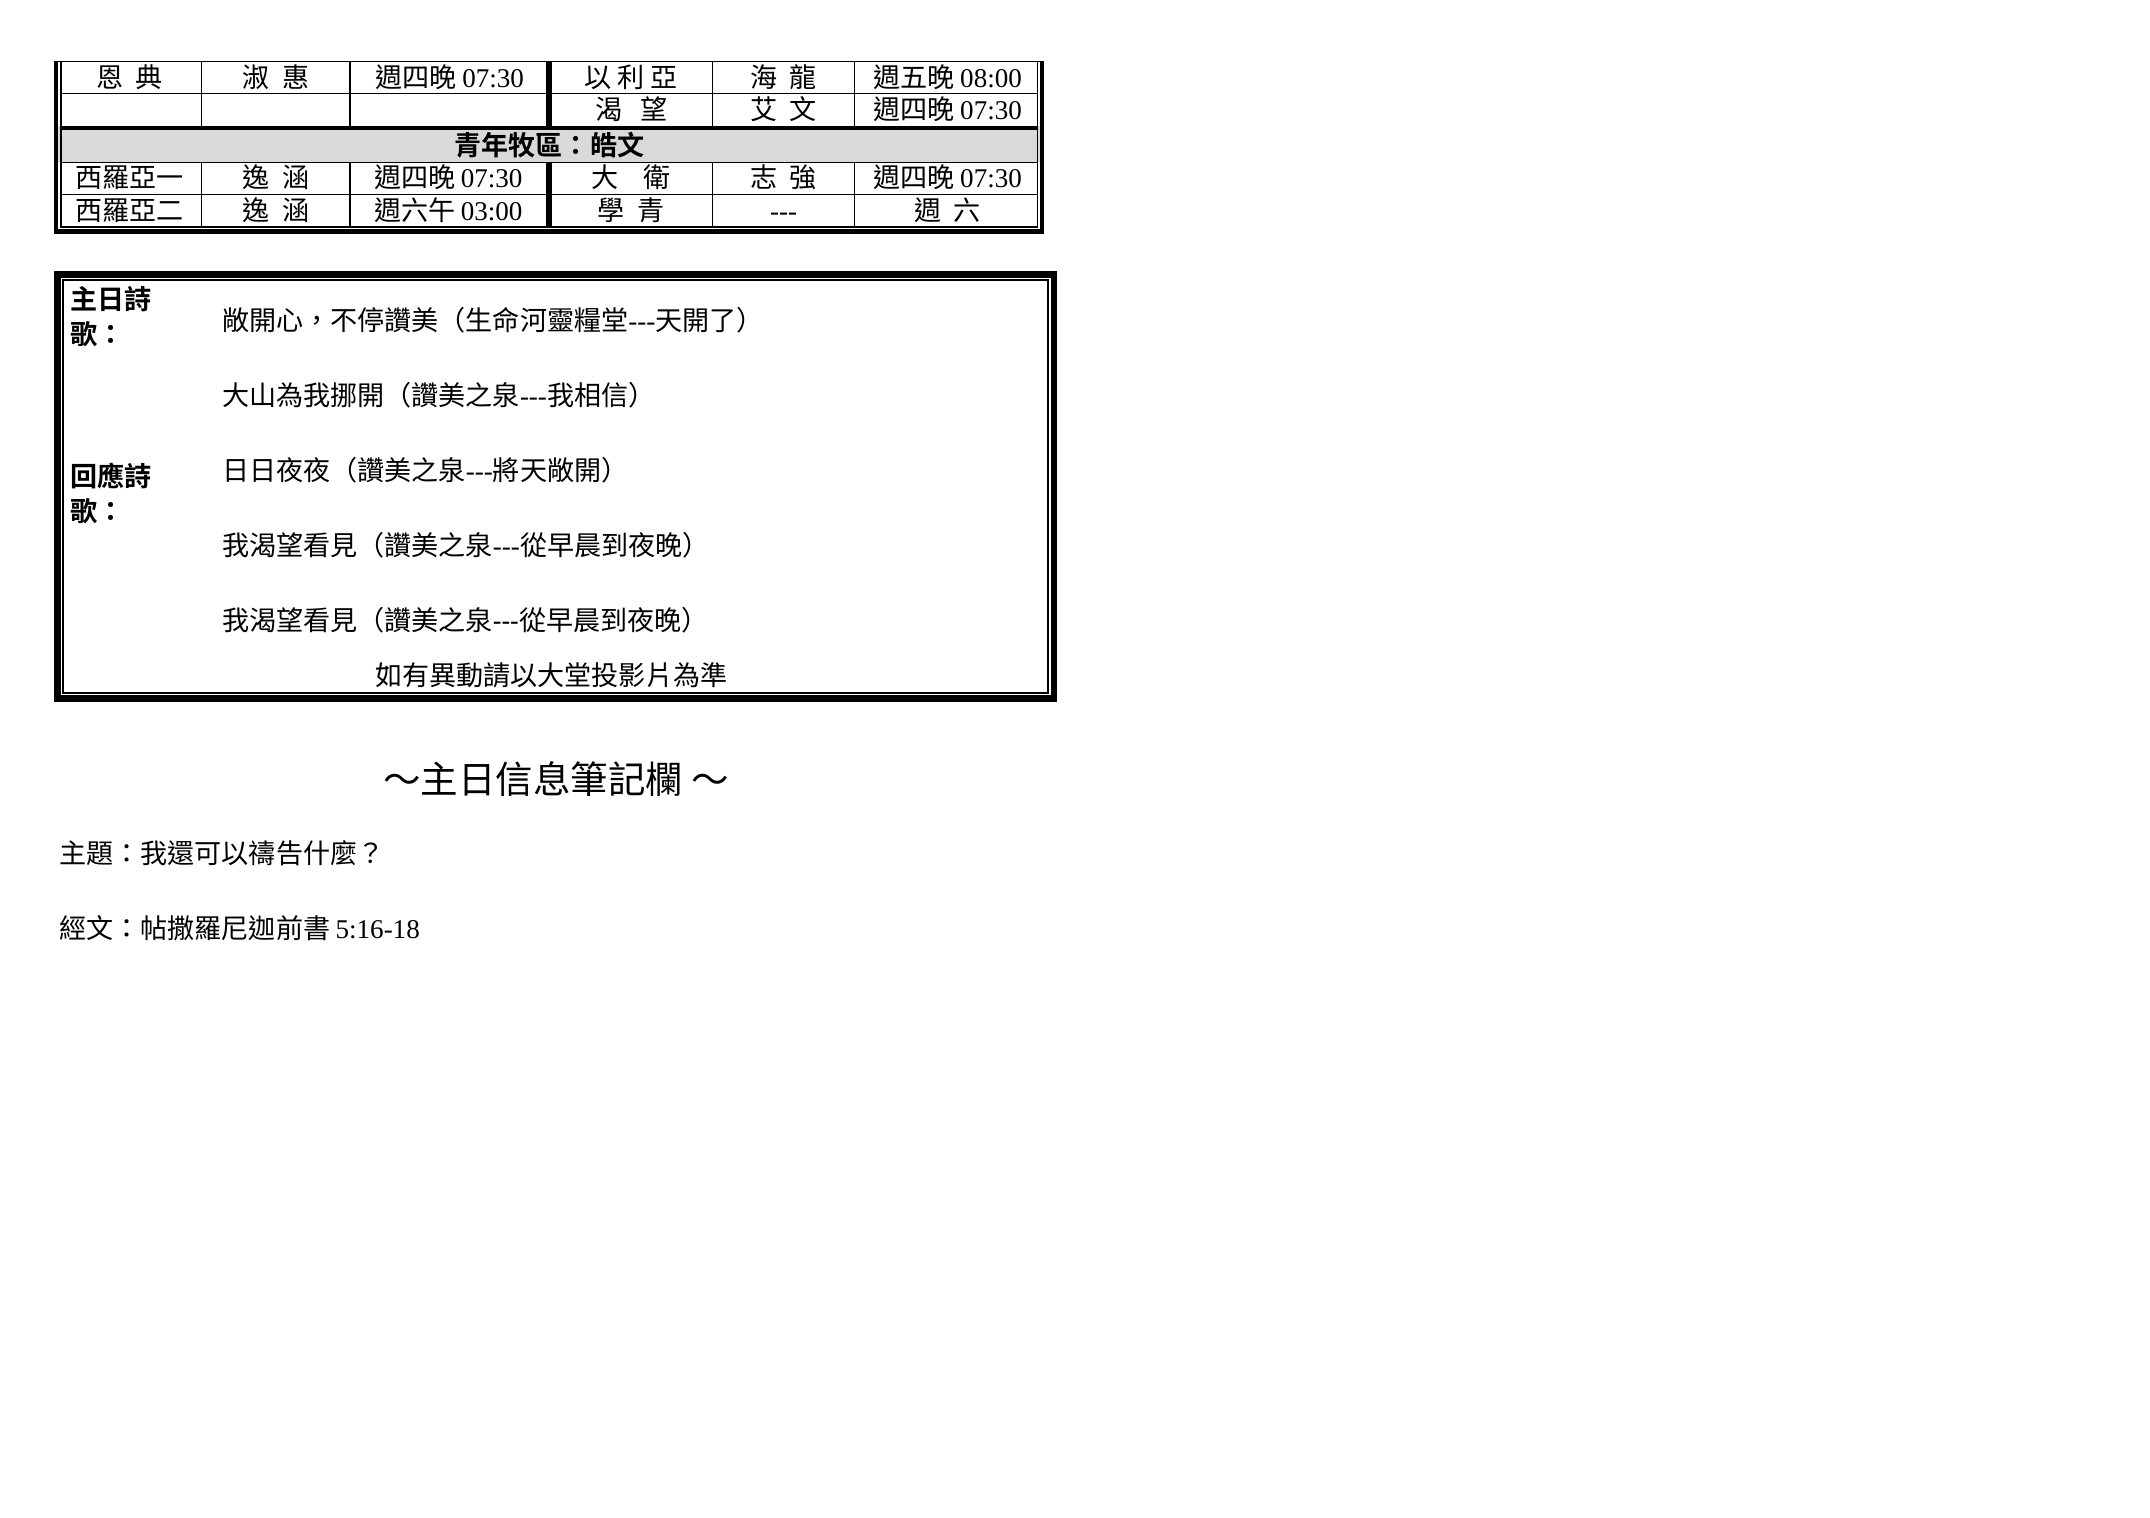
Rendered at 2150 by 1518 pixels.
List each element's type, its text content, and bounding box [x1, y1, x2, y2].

table_cell 渴 望 [552, 94, 712, 126]
table_cell [62, 94, 201, 126]
table_cell 週四晚07:30 [351, 62, 546, 93]
table_cell 西羅亞二 [62, 195, 201, 226]
text 主題：我還可以禱告什麼？ [59, 814, 1053, 889]
table_cell 週四晚07:30 [351, 163, 546, 194]
table_cell 恩 典 [62, 62, 201, 93]
table_cell 週四晚07:30 [855, 163, 1037, 194]
table_cell 淑 惠 [202, 62, 349, 93]
table_cell 週五晚08:00 [855, 62, 1037, 93]
table_cell 海 龍 [713, 62, 854, 93]
table_cell 以 利 亞 [552, 62, 712, 93]
table_cell 週六午03:00 [351, 195, 546, 226]
table_cell 大 衛 [552, 163, 712, 194]
table_cell 學 青 [552, 195, 712, 226]
table_cell 西羅亞一 [62, 163, 201, 194]
table_cell 志 強 [713, 163, 854, 194]
table_cell 週四晚07:30 [855, 94, 1037, 126]
table_cell 週 六 [855, 195, 1037, 226]
table_cell [202, 94, 349, 126]
table_cell 逸 涵 [202, 195, 349, 226]
text ～主日信息筆記欄 ～ [59, 739, 1053, 814]
table_cell 如有異動請以大堂投影片為準 [64, 657, 1047, 692]
table_cell [351, 94, 546, 126]
table_cell 青年牧區：皓文 [62, 130, 1037, 162]
table_header 主日詩歌： 回應詩歌： [64, 281, 210, 656]
text 經文：帖撒羅尼迦前書5:16-18 [59, 889, 1053, 964]
table_cell 逸 涵 [202, 163, 349, 194]
table_cell 艾 文 [713, 94, 854, 126]
table_cell --- [713, 195, 854, 226]
table_header 敞開心，不停讚美（生命河靈糧堂---天開了） 大山為我挪開（讚美之泉---我相信） 日日夜夜（讚美之泉---將天敞開） 我渴望看見（讚美之泉---從早晨到夜晚） 我渴望看見（讚美之泉---從早晨到夜晚） [211, 281, 1047, 656]
